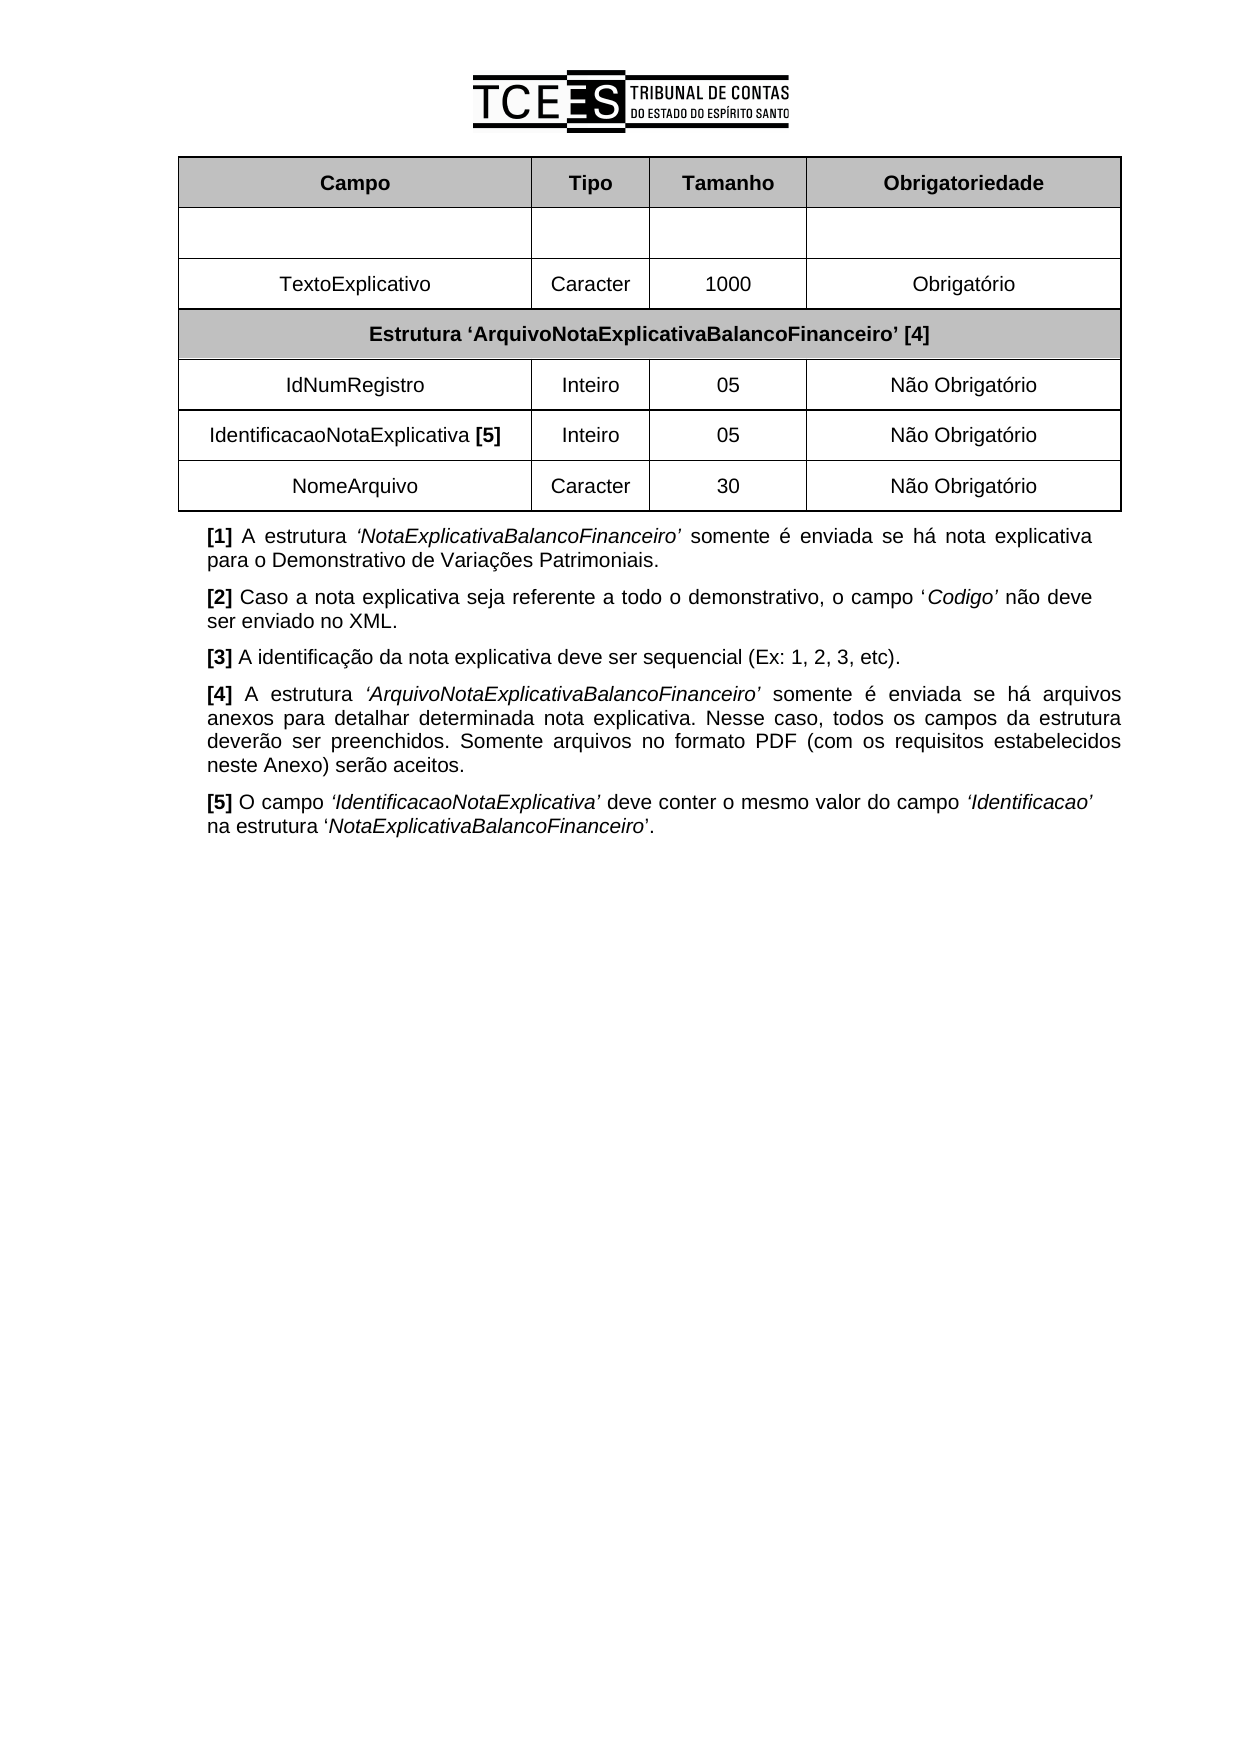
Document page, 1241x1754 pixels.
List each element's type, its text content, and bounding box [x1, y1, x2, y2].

text [5] O campo ‘IdentificacaoNotaExplicativa’ deve conter o mesmo valor do campo ‘Identificacao’ na estrutura ‘NotaExplicativaBalancoFinanceiro’. [207, 790, 1093, 838]
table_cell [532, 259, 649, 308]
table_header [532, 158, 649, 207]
text [3] A identificação da nota explicativa deve ser sequencial (Ex: 1, 2, 3, etc). [207, 645, 1093, 669]
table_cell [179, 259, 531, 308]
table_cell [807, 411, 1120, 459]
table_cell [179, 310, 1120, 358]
text [4] A estrutura ‘ArquivoNotaExplicativaBalancoFinanceiro’ somente é enviada se há arquivos anexos para detalhar determinada nota explicativa. Nesse caso, todos os campos da estrutura deverão ser preenchidos. Somente arquivos no formato PDF (com os requisitos estabelecidos neste Anexo) serão aceitos. [207, 681, 1122, 777]
text [2] Caso a nota explicativa seja referente a todo o demonstrativo, o campo ‘Codigo’ não deve ser enviado no XML. [207, 584, 1093, 632]
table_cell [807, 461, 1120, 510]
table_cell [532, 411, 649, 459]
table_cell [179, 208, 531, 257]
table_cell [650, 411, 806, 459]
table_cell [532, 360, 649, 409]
text [1] A estrutura ‘NotaExplicativaBalancoFinanceiro’ somente é enviada se há nota explicativa para o Demonstrativo de Variações Patrimoniais. [207, 524, 1092, 572]
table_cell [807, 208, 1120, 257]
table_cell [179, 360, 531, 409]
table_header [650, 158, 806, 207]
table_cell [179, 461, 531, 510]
picture [473, 70, 789, 133]
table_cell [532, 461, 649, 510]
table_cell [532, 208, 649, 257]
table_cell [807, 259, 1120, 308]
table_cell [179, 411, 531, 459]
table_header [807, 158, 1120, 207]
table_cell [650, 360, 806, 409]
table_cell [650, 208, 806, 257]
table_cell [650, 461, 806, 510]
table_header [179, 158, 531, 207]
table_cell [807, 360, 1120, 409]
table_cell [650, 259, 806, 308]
